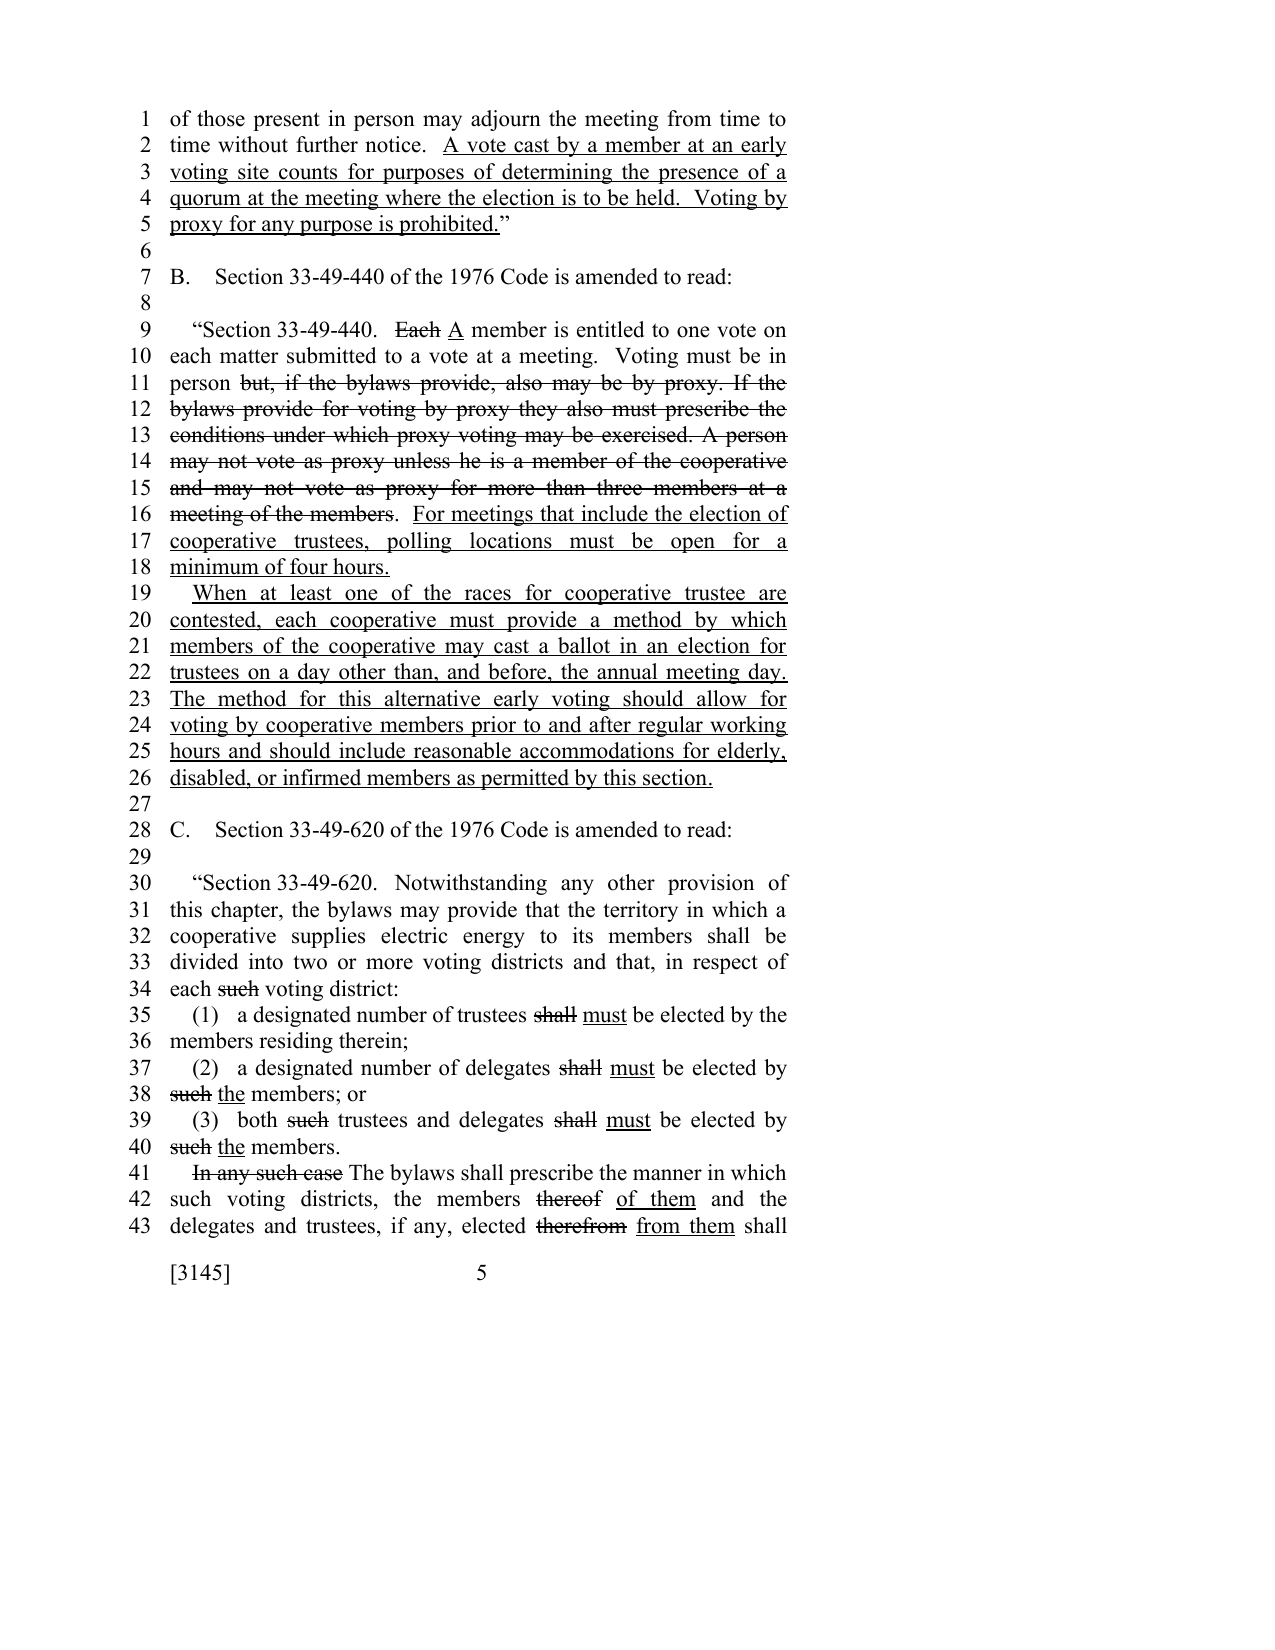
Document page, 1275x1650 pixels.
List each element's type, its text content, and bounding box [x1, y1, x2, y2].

text B. Section 33-49-440 of the 1976 Code is amended to read: [169, 263, 787, 289]
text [169, 1159, 787, 1238]
text C. Section 33-49-620 of the 1976 Code is amended to read: [169, 817, 787, 843]
text (1) a designated number of trustees shall must be elected by the members residing therein; [169, 1001, 787, 1054]
text “Section 33-49-440. Each A member is entitled to one vote on each matter submitted to a vote at a meeting. Voting must be in person but, if the bylaws provide, also may be by proxy. If the bylaws provide for voting by proxy they also must prescribe the conditions under which proxy voting may be exercised. A person may not vote as proxy unless he is a member of the cooperative and may not vote as proxy for more than three members at a meeting of the members. For meetings that include the election of cooperative trustees, polling locations must be open for a minimum of four hours. [169, 489, 787, 550]
text “Section 33-49-440. Each A member is entitled to one vote on each matter submitted to a vote at a meeting. Voting must be in person but, if the bylaws provide, also may be by proxy. If the bylaws provide for voting by proxy they also must prescribe the conditions under which proxy voting may be exercised. A person may not vote as proxy unless he is a member of the cooperative and may not vote as proxy for more than three members at a meeting of the members. For meetings that include the election of cooperative trustees, polling locations must be open for a minimum of four hours. [169, 316, 787, 409]
text (2) a designated number of delegates shall must be elected by such the members; or [169, 1054, 787, 1106]
text (3) both such trustees and delegates shall must be elected by such the members. [169, 1106, 787, 1159]
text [169, 105, 787, 181]
text “Section 33-49-620. Notwithstanding any other provision of this chapter, the bylaws may provide that the territory in which a cooperative supplies electric energy to its members shall be divided into two or more voting districts and that, in respect of each such voting district: [169, 869, 787, 1001]
text When at least one of the races for cooperative trustee are contested, each cooperative must provide a method by which members of the cooperative may cast a ballot in an election for trustees on a day other than, and before, the annual meeting day. The method for this alternative early voting should allow for voting by cooperative members prior to and after regular working hours and should include reasonable accommodations for elderly, disabled, or infirmed members as permitted by this section. [169, 579, 787, 629]
